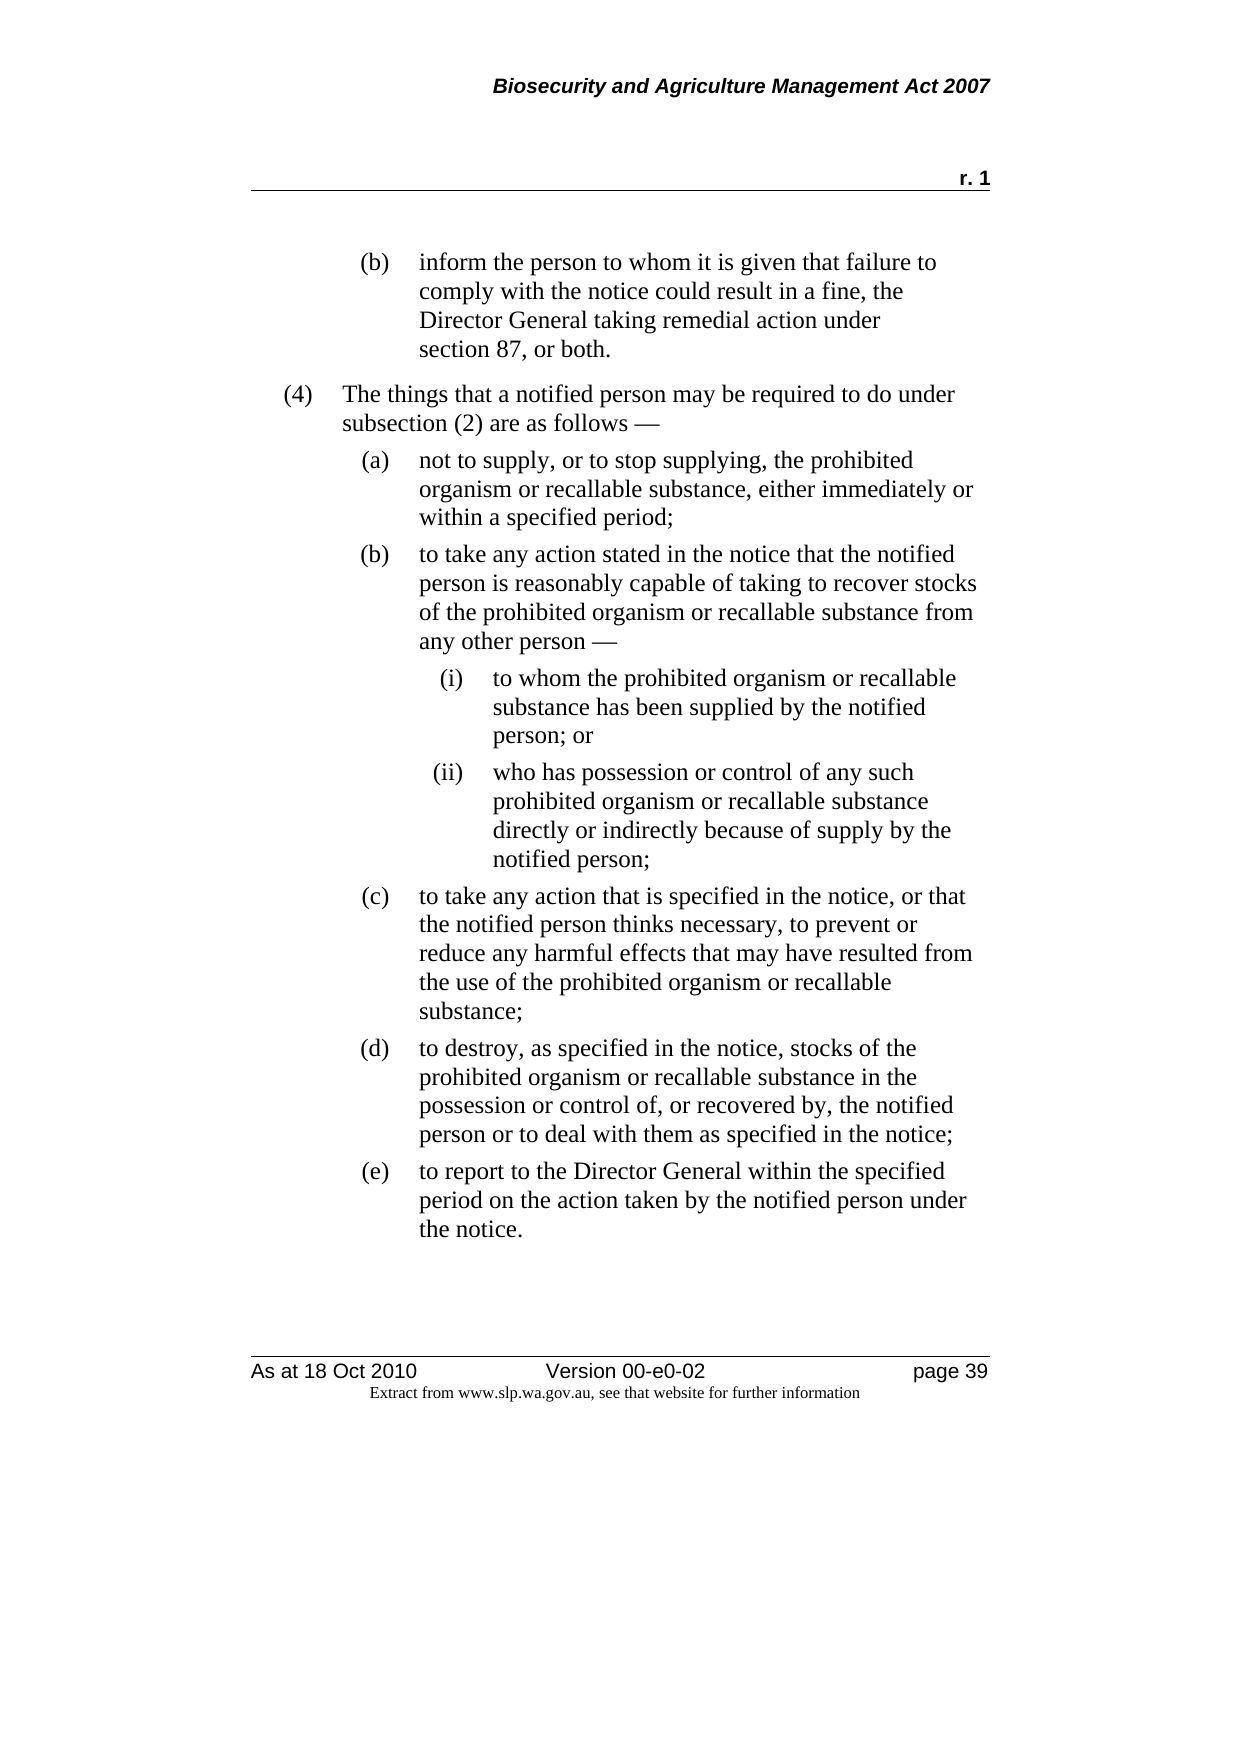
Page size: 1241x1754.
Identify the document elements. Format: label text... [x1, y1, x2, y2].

text (c) to take any action that is specified in the notice, or that the notified person thinks necessary, to prevent or reduce any harmful effects that may have resulted from the use of the prohibited organism or recallable substance; [251, 881, 990, 1024]
text (a) not to supply, or to stop supplying, the prohibited organism or recallable substance, either immediately or within a specified period; [251, 445, 990, 531]
text (4) The things that a notified person may be required to do under subsection (2) are as follows — [251, 379, 990, 437]
text (i) to whom the prohibited organism or recallable substance has been supplied by the notified person; or [251, 663, 990, 749]
text (d) to destroy, as specified in the notice, stocks of the prohibited organism or recallable substance in the possession or control of, or recovered by, the notified person or to deal with them as specified in the notice; [251, 1033, 990, 1148]
text (ii) who has possession or control of any such prohibited organism or recallable substance directly or indirectly because of supply by the notified person; [251, 757, 990, 872]
text (b) to take any action stated in the notice that the notified person is reasonably capable of taking to recover stocks of the prohibited organism or recallable substance from any other person — [251, 539, 990, 654]
text (b) inform the person to whom it is given that failure to comply with the notice could result in a fine, the Director General taking remedial action under section 87, or both. [251, 247, 990, 362]
text (e) to report to the Director General within the specified period on the action taken by the notified person under the notice. [251, 1156, 990, 1242]
